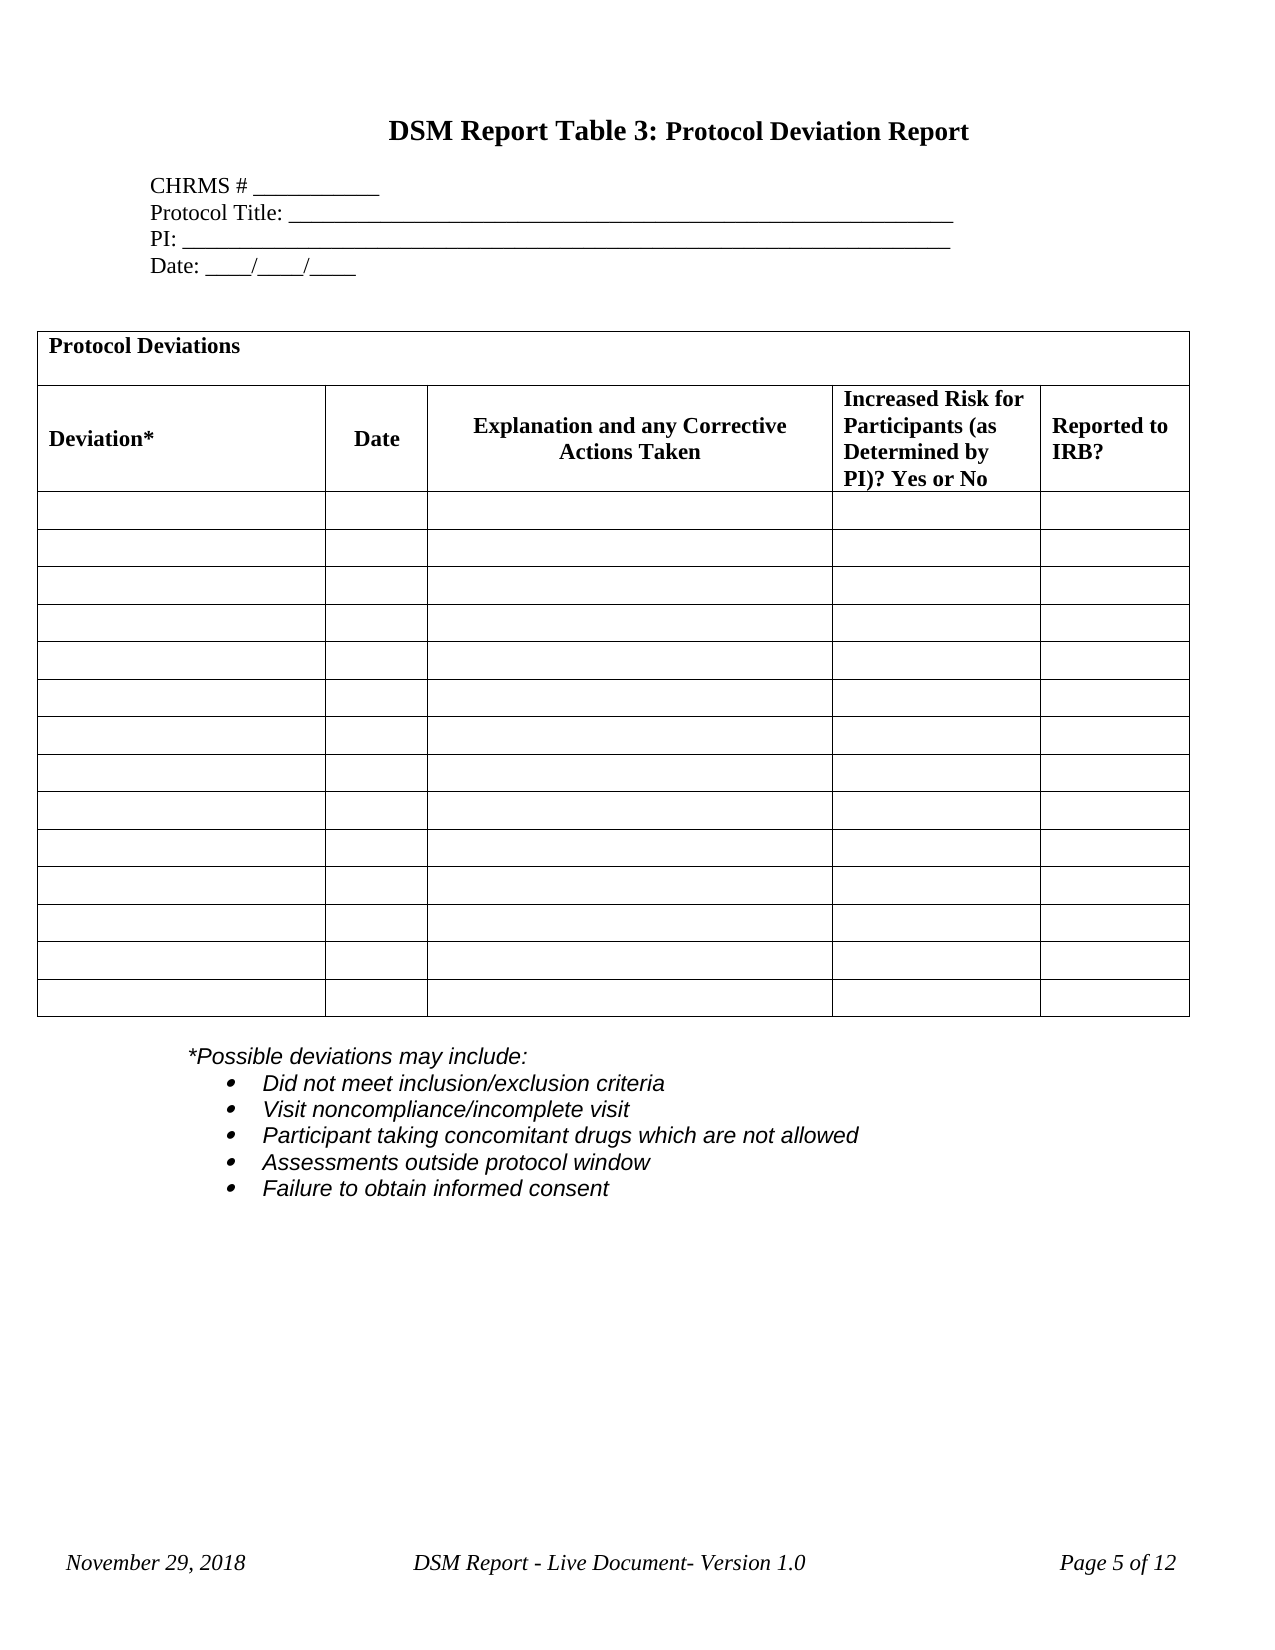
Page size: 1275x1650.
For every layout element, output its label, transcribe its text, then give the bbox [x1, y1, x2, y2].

table_cell [38, 942, 325, 978]
table_cell [38, 680, 325, 716]
table_cell [38, 567, 325, 603]
table_cell [833, 530, 1040, 566]
table_cell [326, 680, 427, 716]
table_cell [833, 792, 1040, 828]
table_cell Explanation and any Corrective Actions Taken [428, 386, 832, 491]
table_cell [1041, 567, 1189, 603]
table_cell [326, 717, 427, 753]
table_cell [38, 905, 325, 941]
table_cell [833, 980, 1040, 1016]
table_cell [1041, 755, 1189, 791]
table_cell [38, 605, 325, 641]
table_cell Increased Risk for Participants (as Determined by PI)? Yes or No [833, 386, 1040, 491]
table_cell [38, 792, 325, 828]
list Assessments outside protocol window [225, 1149, 1125, 1175]
table_cell [833, 642, 1040, 678]
table_cell [326, 867, 427, 903]
table_cell [833, 605, 1040, 641]
table_cell [326, 792, 427, 828]
table_cell [326, 530, 427, 566]
text Protocol Title: __________________________________________________________ [150, 199, 1125, 225]
table_cell [833, 567, 1040, 603]
table_cell [38, 530, 325, 566]
table_cell [38, 980, 325, 1016]
table_cell [38, 867, 325, 903]
text *Possible deviations may include: [150, 1043, 1125, 1070]
table_cell [428, 942, 832, 978]
text CHRMS # ___________ [150, 173, 1125, 199]
table_cell [833, 942, 1040, 978]
table_cell [326, 942, 427, 978]
table_cell [38, 492, 325, 528]
table_cell [1041, 905, 1189, 941]
table_cell [428, 605, 832, 641]
table_cell [1041, 642, 1189, 678]
table_cell [1041, 492, 1189, 528]
list Failure to obtain informed consent [225, 1175, 1125, 1201]
table_cell [833, 492, 1040, 528]
table_cell [326, 605, 427, 641]
list Participant taking concomitant drugs which are not allowed [225, 1122, 1125, 1149]
table_cell [428, 530, 832, 566]
table_cell Reported to IRB? [1041, 386, 1189, 491]
table_cell [1041, 792, 1189, 828]
table_cell [428, 717, 832, 753]
table_cell [38, 717, 325, 753]
table_cell [326, 567, 427, 603]
table_cell [428, 755, 832, 791]
table_cell [1041, 867, 1189, 903]
table_cell [428, 792, 832, 828]
table_cell [428, 680, 832, 716]
table_cell [833, 680, 1040, 716]
table_cell [428, 867, 832, 903]
table_cell [38, 755, 325, 791]
table_cell [428, 492, 832, 528]
table_cell [1041, 717, 1189, 753]
table_cell [428, 980, 832, 1016]
table_cell [833, 867, 1040, 903]
table_cell [1041, 980, 1189, 1016]
table_cell [833, 717, 1040, 753]
table_cell [326, 492, 427, 528]
table_cell [428, 567, 832, 603]
table_cell [38, 830, 325, 866]
table_cell [1041, 942, 1189, 978]
table_cell [1041, 605, 1189, 641]
text PI: ___________________________________________________________________ [150, 225, 1125, 252]
table_cell [428, 642, 832, 678]
table_cell [1041, 680, 1189, 716]
table_cell [38, 642, 325, 678]
list Visit noncompliance/incomplete visit [225, 1096, 1125, 1122]
table_cell [1041, 830, 1189, 866]
table_cell Deviation* [38, 386, 325, 491]
table_cell [428, 905, 832, 941]
table_cell [833, 830, 1040, 866]
table_header Protocol Deviations [38, 332, 1189, 384]
table_cell [326, 830, 427, 866]
table_cell [326, 980, 427, 1016]
subtitle DSM Report Table 3: Protocol Deviation Report [232, 113, 1125, 146]
table_cell [1041, 530, 1189, 566]
table_cell [833, 755, 1040, 791]
list Did not meet inclusion/exclusion criteria [225, 1070, 1125, 1096]
table_cell Date [326, 386, 427, 491]
table_cell [326, 642, 427, 678]
table_cell [428, 830, 832, 866]
table_cell [833, 905, 1040, 941]
table_cell [326, 905, 427, 941]
table_cell [326, 755, 427, 791]
text Date: ____/____/____ [150, 252, 1125, 278]
